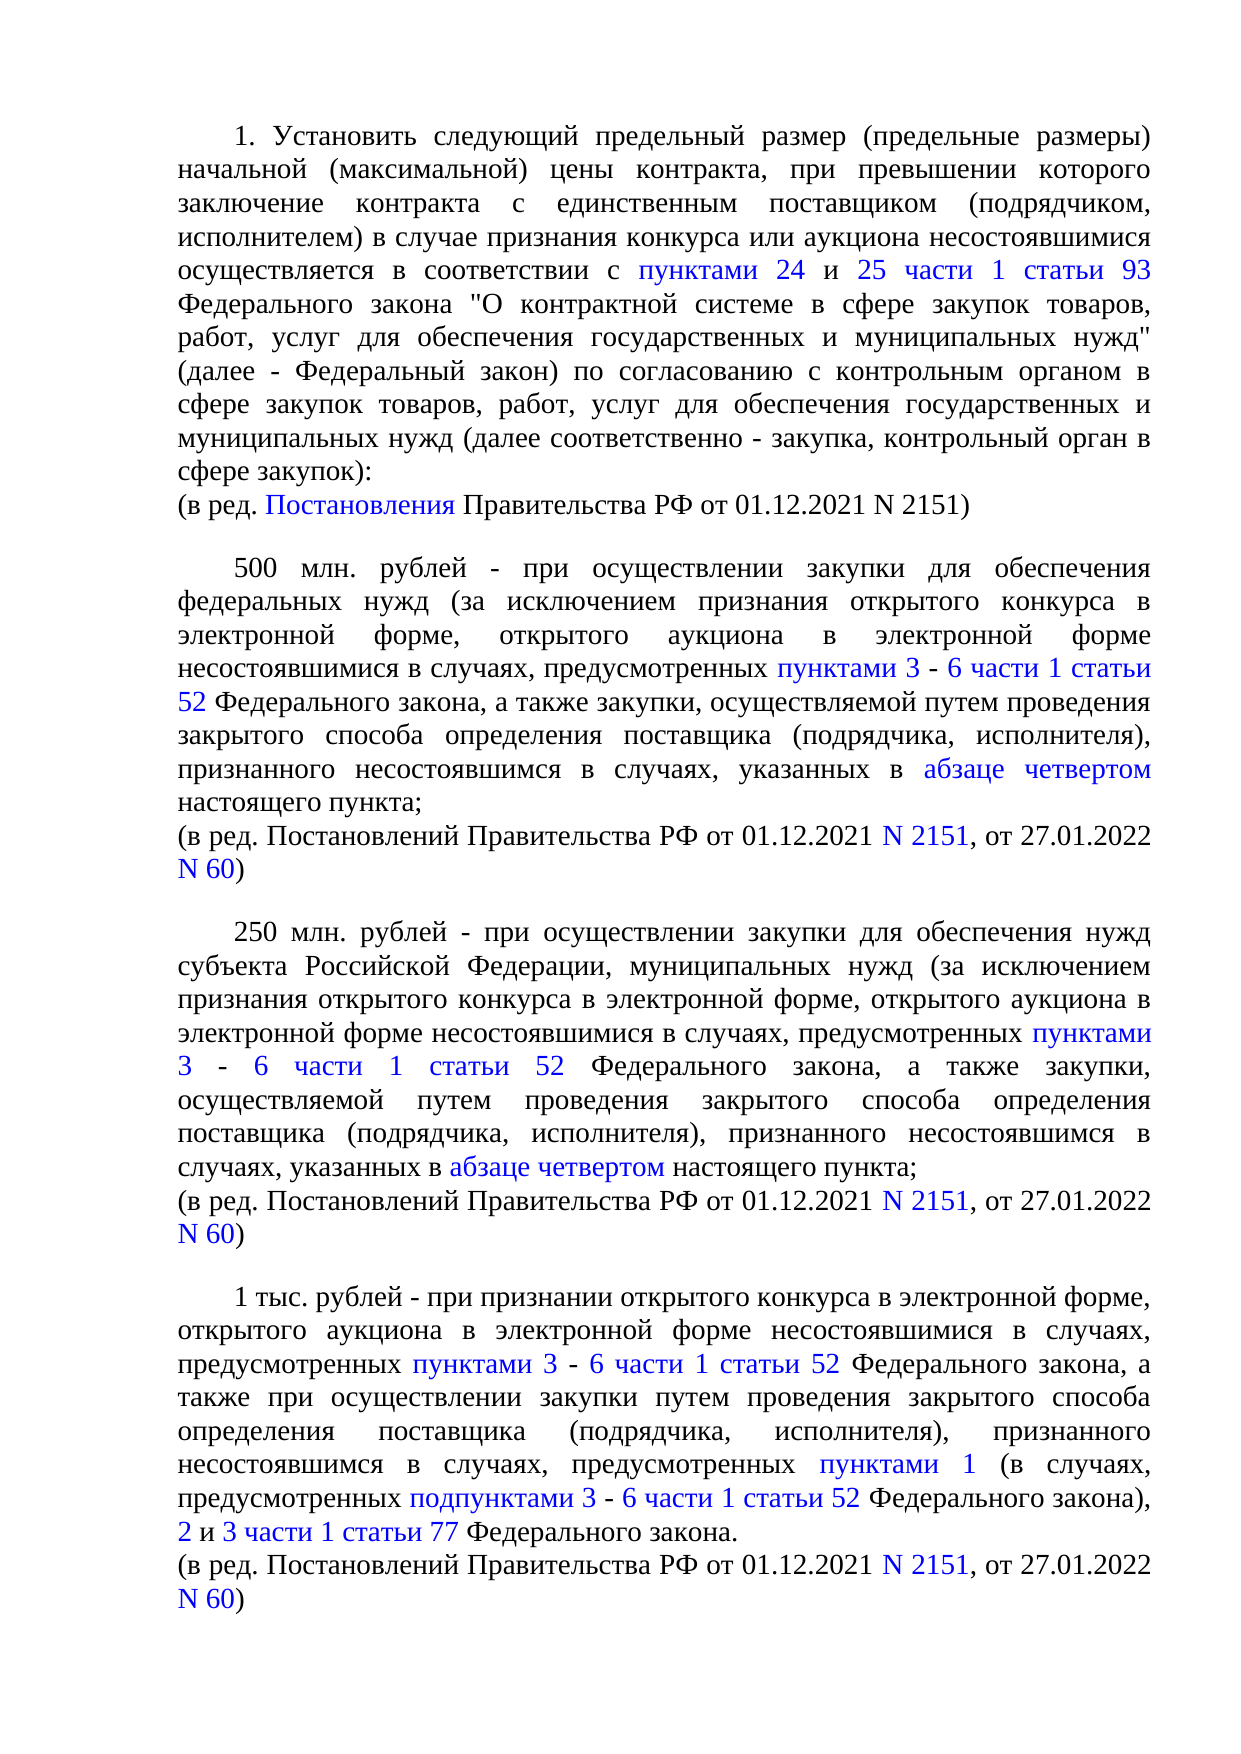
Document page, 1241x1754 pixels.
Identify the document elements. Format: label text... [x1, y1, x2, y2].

text 500 млн. рублей - при осуществлении закупки для обеспечения федеральных нужд (за исключением признания открытого конкурса в электронной форме, открытого аукциона в электронной форме несостоявшимися в случаях, предусмотренных пунктами 3 - 6 части 1 статьи 52 Федерального закона, а также закупки, осуществляемой путем проведения закрытого способа определения поставщика (подрядчика, исполнителя), признанного несостоявшимся в случаях, указанных в абзаце четвертом настоящего пункта; [177, 550, 1152, 818]
text 1 тыс. рублей - при признании открытого конкурса в электронной форме, открытого аукциона в электронной форме несостоявшимися в случаях, предусмотренных пунктами 3 - 6 части 1 статьи 52 Федерального закона, а также при осуществлении закупки путем проведения закрытого способа определения поставщика (подрядчика, исполнителя), признанного несостоявшимся в случаях, предусмотренных пунктами 1 (в случаях, предусмотренных подпунктами 3 - 6 части 1 статьи 52 Федерального закона), 2 и 3 части 1 статьи 77 Федерального закона. [177, 1279, 1152, 1547]
text 1. Установить следующий предельный размер (предельные размеры) начальной (максимальной) цены контракта, при превышении которого заключение контракта с единственным поставщиком (подрядчиком, исполнителем) в случае признания конкурса или аукциона несостоявшимися осуществляется в соответствии с пунктами 24 и 25 части 1 статьи 93 Федерального закона "О контрактной системе в сфере закупок товаров, работ, услуг для обеспечения государственных и муниципальных нужд" (далее - Федеральный закон) по согласованию с контрольным органом в сфере закупок товаров, работ, услуг для обеспечения государственных и муниципальных нужд (далее соответственно - закупка, контрольный орган в сфере закупок): [177, 118, 1152, 487]
text (в ред. Постановлений Правительства РФ от 01.12.2021 N 2151, от 27.01.2022 N 60) [177, 1183, 1152, 1250]
text (в ред. Постановления Правительства РФ от 01.12.2021 N 2151) [177, 487, 1152, 521]
text (в ред. Постановлений Правительства РФ от 01.12.2021 N 2151, от 27.01.2022 N 60) [177, 818, 1152, 885]
text (в ред. Постановлений Правительства РФ от 01.12.2021 N 2151, от 27.01.2022 N 60) [177, 1547, 1152, 1614]
text 250 млн. рублей - при осуществлении закупки для обеспечения нужд субъекта Российской Федерации, муниципальных нужд (за исключением признания открытого конкурса в электронной форме, открытого аукциона в электронной форме несостоявшимися в случаях, предусмотренных пунктами 3 - 6 части 1 статьи 52 Федерального закона, а также закупки, осуществляемой путем проведения закрытого способа определения поставщика (подрядчика, исполнителя), признанного несостоявшимся в случаях, указанных в абзаце четвертом настоящего пункта; [177, 914, 1152, 1183]
